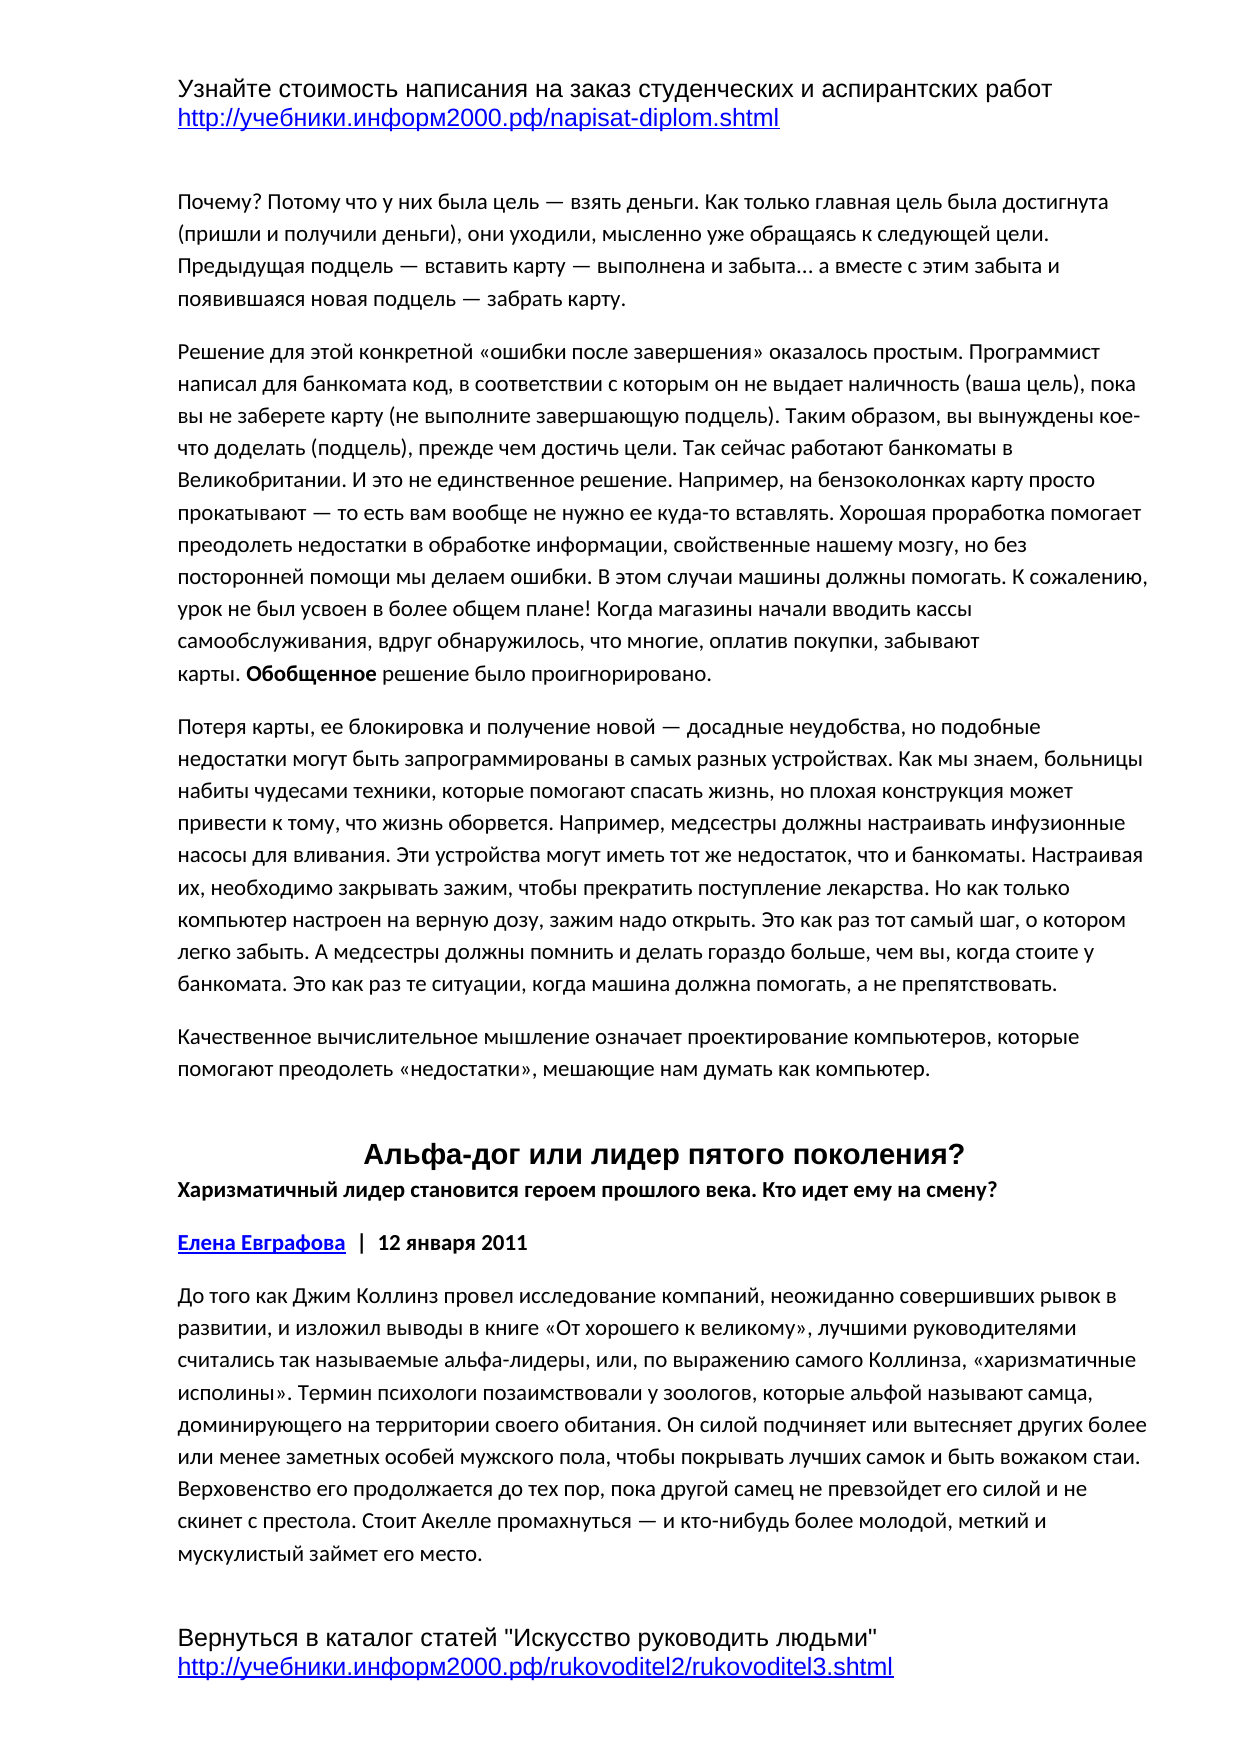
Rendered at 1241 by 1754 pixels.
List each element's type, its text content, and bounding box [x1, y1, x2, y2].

subtitle Альфа-дог или лидер пятого поколения? [177, 1137, 1152, 1170]
text Елена Евграфова | 12 января 2011 [177, 1228, 1152, 1256]
text Потеря карты, ее блокировка и получение новой — досадные неудобства, но подобные недостатки могут быть запрограммированы в самых разных устройствах. Как мы знаем, больницы набиты чудесами техники, которые помогают спасать жизнь, но плохая конструкция может привести к тому, что жизнь оборвется. Например, медсестры должны настраивать инфузионные насосы для вливания. Эти устройства могут иметь тот же недостаток, что и банкоматы. Настраивая их, необходимо закрывать зажим, чтобы прекратить поступление лекарства. Но как только компьютер настроен на верную дозу, зажим надо открыть. Это как раз тот самый шаг, о котором легко забыть. А медсестры должны помнить и делать гораздо больше, чем вы, когда стоите у банкомата. Это как раз те ситуации, когда машина должна помогать, а не препятствовать. [177, 712, 1152, 997]
text До того как Джим Коллинз провел исследование компаний, неожиданно совершивших рывок в развитии, и изложил выводы в книге «От хорошего к великому», лучшими руководителями считались так называемые альфа-лидеры, или, по выражению самого Коллинза, «харизматичные исполины». Термин психологи позаимствовали у зоологов, которые альфой называют самца, доминирующего на территории своего обитания. Он силой подчиняет или вытесняет других более или менее заметных особей мужского пола, чтобы покрывать лучших самок и быть вожаком стаи. Верховенство его продолжается до тех пор, пока другой самец не превзойдет его силой и не скинет с престола. Стоит Акелле промахнуться — и кто-нибудь более молодой, меткий и мускулистый займет его место. [177, 1281, 1152, 1567]
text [177, 187, 1152, 312]
text Харизматичный лидер становится героем прошлого века. Кто идет ему на смену? [177, 1175, 1152, 1203]
text Качественное вычислительное мышление означает проектирование компьютеров, которые помогают преодолеть «недостатки», мешающие нам думать как компьютер. [177, 1022, 1152, 1082]
text Решение для этой конкретной «ошибки после завершения» оказалось простым. Программист написал для банкомата код, в соответствии с которым он не выдает наличность (ваша цель), пока вы не заберете карту (не выполните завершающую подцель). Таким образом, вы вынуждены кое-что доделать (подцель), прежде чем достичь цели. Так сейчас работают банкоматы в Великобритании. И это не единственное решение. Например, на бензоколонках карту просто прокатывают — то есть вам вообще не нужно ее куда-то вставлять. Хорошая проработка помогает преодолеть недостатки в обработке информации, свойственные нашему мозгу, но без посторонней помощи мы делаем ошибки. В этом случаи машины должны помогать. К сожалению, урок не был усвоен в более общем плане! Когда магазины начали вводить кассы самообслуживания, вдруг обнаружилось, что многие, оплатив покупки, забывают карты. Обобщенное решение было проигнорировано. [177, 337, 1152, 687]
